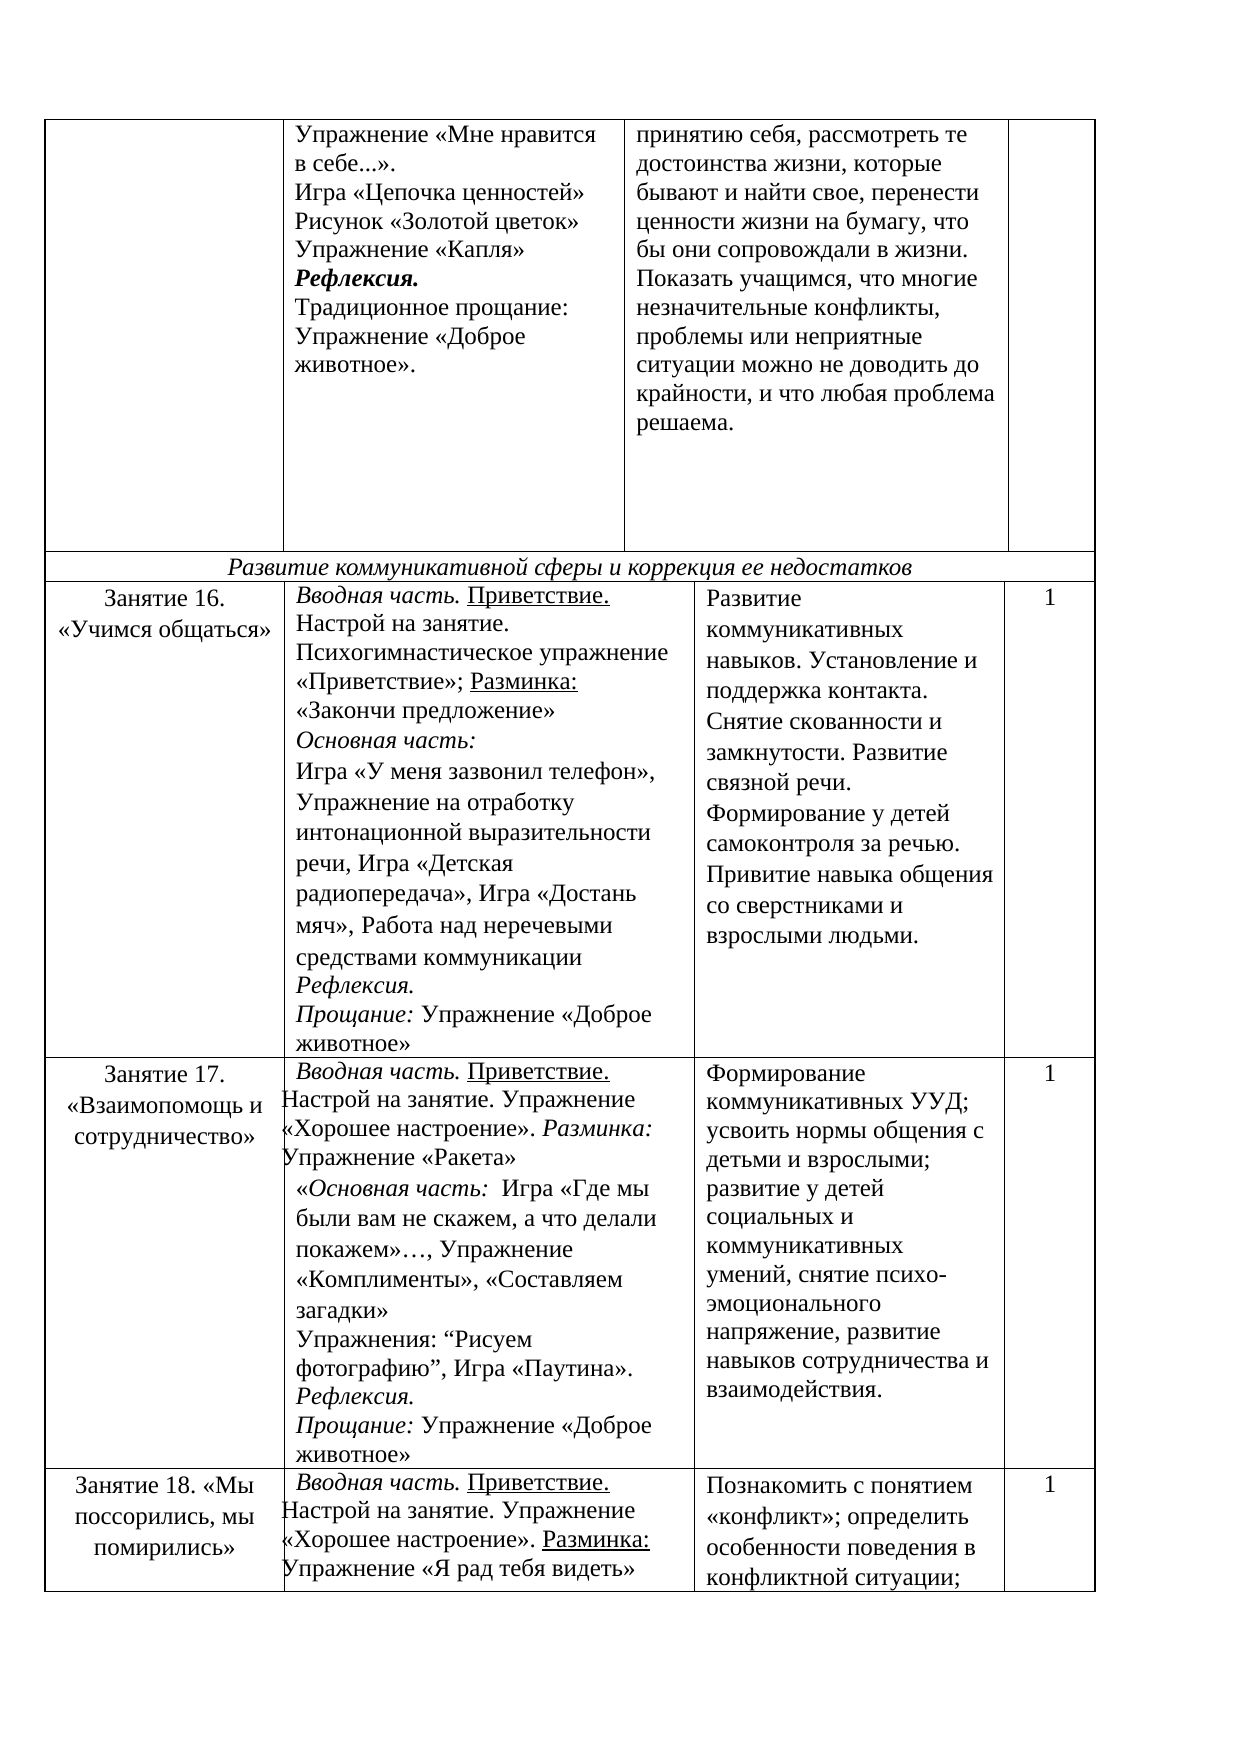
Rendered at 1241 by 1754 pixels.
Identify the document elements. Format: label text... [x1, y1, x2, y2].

table_cell Вводная часть. Приветствие. Настрой на занятие. Упражнение «Хорошее настроение». Разминка: Упражнение «Ракета» «Основная часть: Игра «Где мы были вам не скажем, а что делали покажем»…, Упражнение «Комплименты», «Составляем загадки» Упражнения: “Рисуем фотографию”, Игра «Паутина». Рефлексия. Прощание: Упражнение «Доброе животное» [285, 1058, 694, 1468]
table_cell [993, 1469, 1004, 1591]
table_cell Развитие коммуникативной сферы и коррекция ее недостатков [46, 552, 1094, 581]
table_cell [285, 1469, 694, 1591]
table_cell Занятие 16. «Учимся общаться» [46, 582, 284, 1057]
table_cell 1 [1005, 1058, 1094, 1468]
table_cell Занятие 17. «Взаимопомощь и сотрудничество» [46, 1058, 284, 1468]
table_cell Вводная часть. Приветствие. Настрой на занятие. Психогимнастическое упражнение «Приветствие»; Разминка: «Закончи предложение» Основная часть: Игра «У меня зазвонил телефон», Упражнение на отработку интонационной выразительности речи, Игра «Детская радиопередача», Игра «Достань мяч», Работа над неречевыми средствами коммуникации Рефлексия. Прощание: Упражнение «Доброе животное» [285, 582, 694, 1057]
table_cell 1 [1005, 582, 1094, 1057]
table_cell 1 [1005, 1469, 1094, 1591]
table_cell Развитие коммуникативных навыков. Установление и поддержка контакта. Снятие скованности и замкнутости. Развитие связной речи. Формирование у детей самоконтроля за речью. Привитие навыка общения со сверстниками и взрослыми людьми. [695, 582, 1004, 1057]
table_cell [284, 120, 624, 551]
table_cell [625, 120, 1008, 551]
table_cell 1 [1009, 120, 1094, 551]
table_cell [46, 120, 283, 551]
table_cell Формирование коммуникативных УУД; усвоить нормы общения с детьми и взрослыми; развитие у детей социальных и коммуникативных умений, снятие психо-эмоционального напряжение, развитие навыков сотрудничества и взаимодействия. [695, 1058, 1004, 1468]
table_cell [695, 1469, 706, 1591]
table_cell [46, 1469, 284, 1591]
